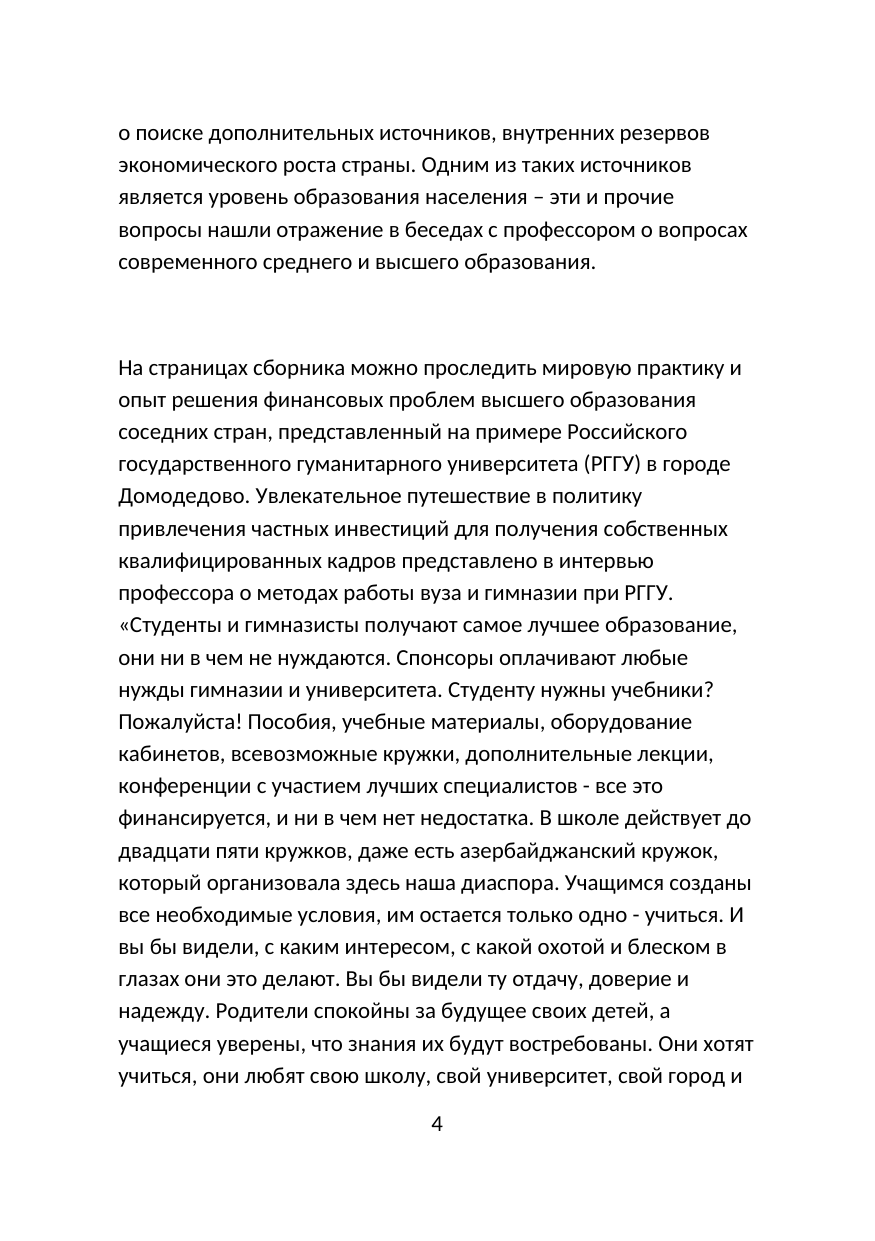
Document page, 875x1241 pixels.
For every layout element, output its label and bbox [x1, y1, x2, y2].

text [118, 353, 756, 1089]
text [118, 118, 756, 275]
